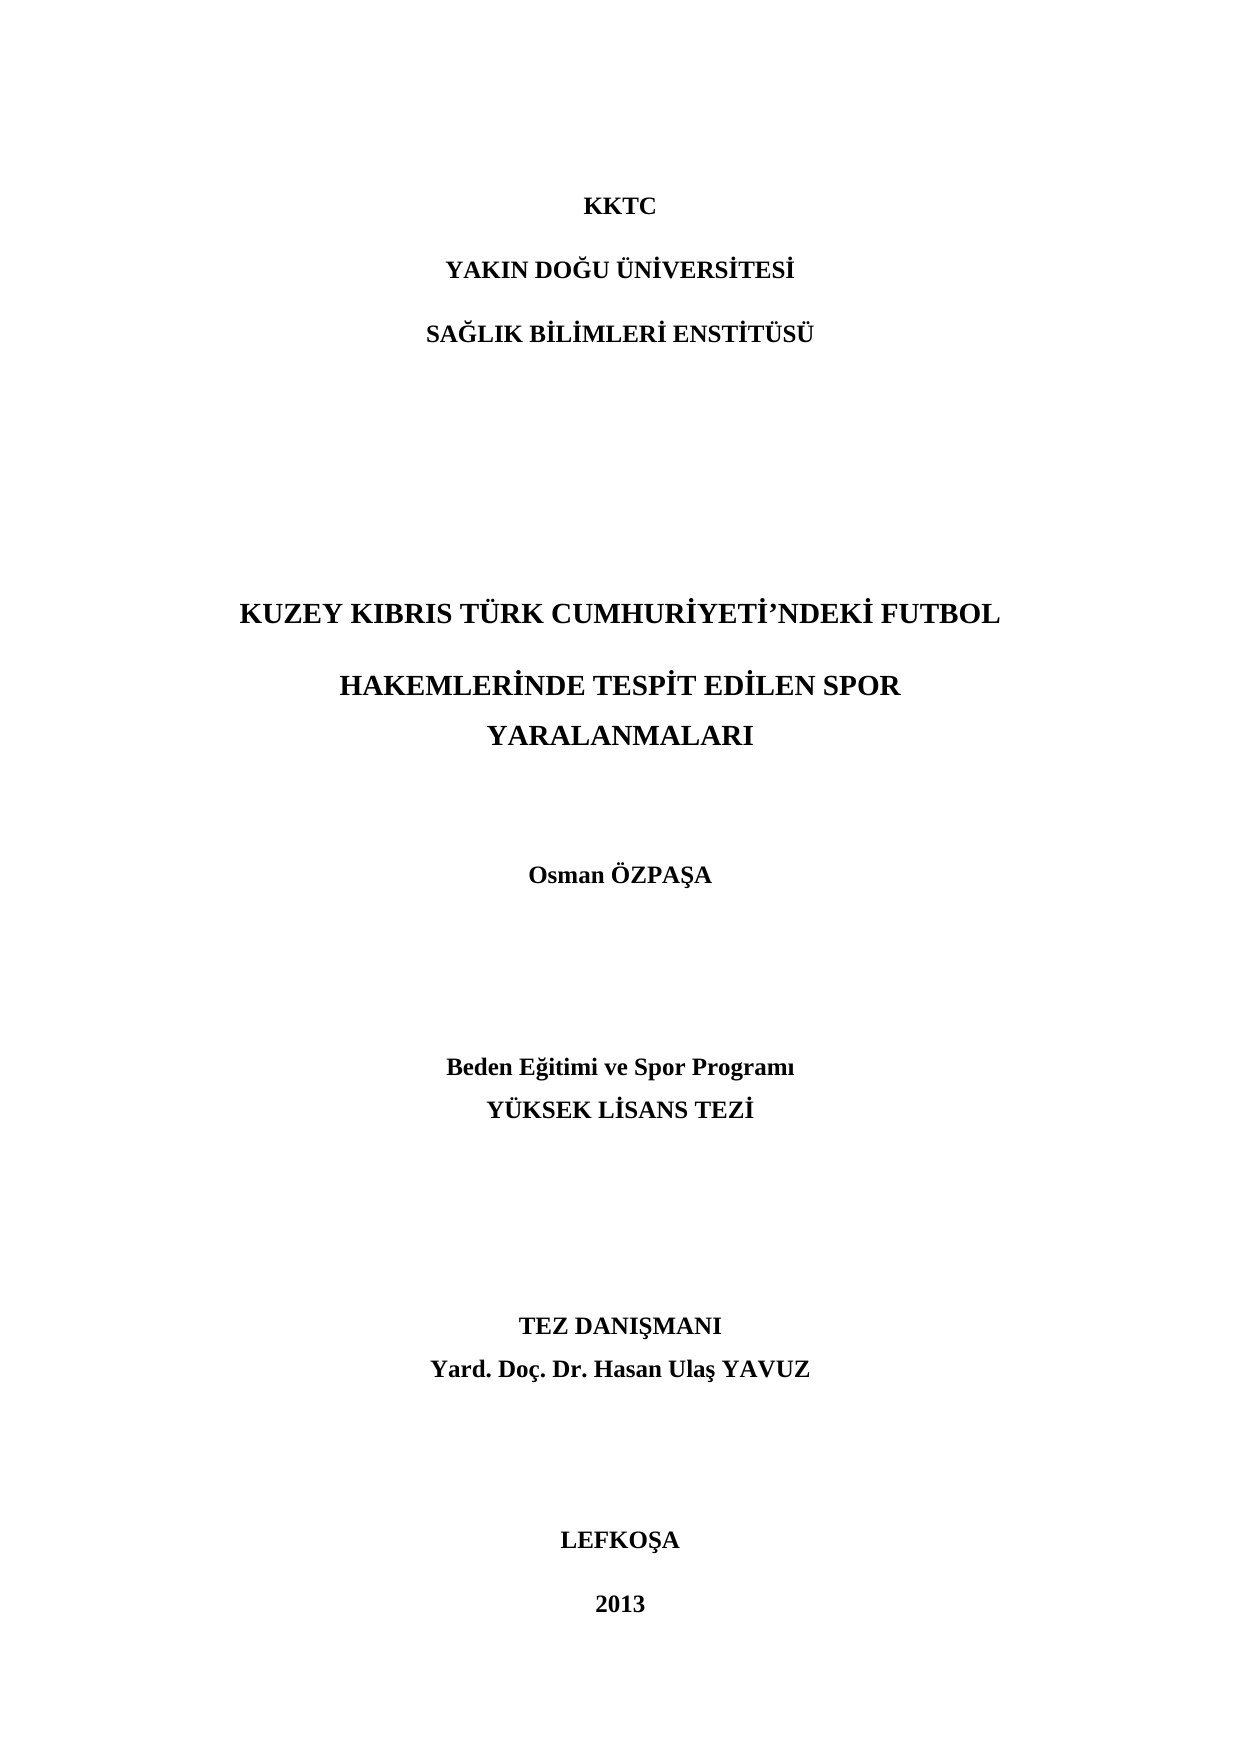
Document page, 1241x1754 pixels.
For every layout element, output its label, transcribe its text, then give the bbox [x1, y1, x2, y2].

text Beden Eğitimi ve Spor Programı [236, 1052, 1004, 1081]
text Yard. Doç. Dr. Hasan Ulaş YAVUZ [236, 1354, 1004, 1383]
text HAKEMLERİNDE TESPİT EDİLEN SPOR YARALANMALARI [236, 668, 1004, 752]
text 2013 [236, 1589, 1004, 1618]
text TEZ DANIŞMANI [236, 1311, 1004, 1340]
text KKTC [236, 191, 1004, 220]
text YAKIN DOĞU ÜNİVERSİTESİ [236, 255, 1004, 284]
text Osman ÖZPAŞA [236, 860, 1004, 889]
text YÜKSEK LİSANS TEZİ [236, 1095, 1004, 1124]
text SAĞLIK BİLİMLERİ ENSTİTÜSÜ [236, 319, 1004, 348]
text KUZEY KIBRIS TÜRK CUMHURİYETİ’NDEKİ FUTBOL [236, 597, 1004, 630]
text LEFKOŞA [236, 1525, 1004, 1554]
